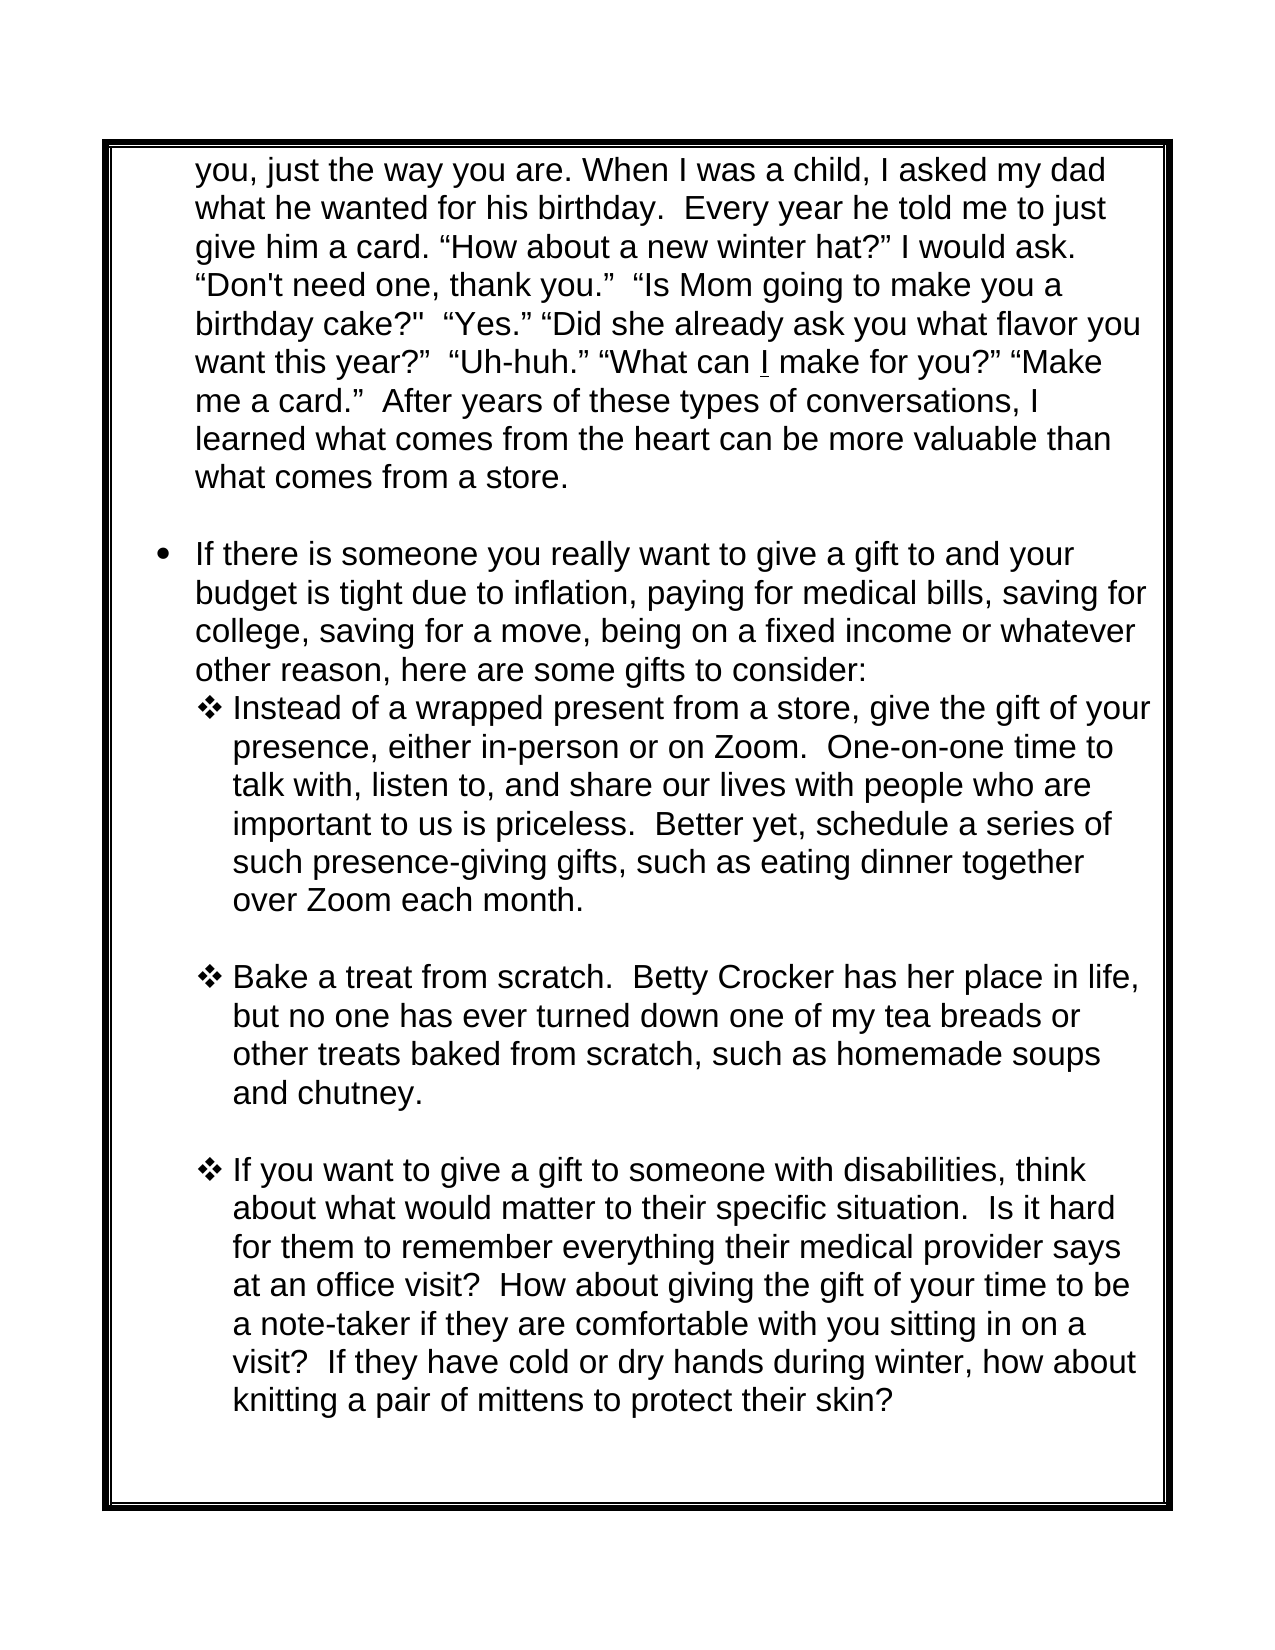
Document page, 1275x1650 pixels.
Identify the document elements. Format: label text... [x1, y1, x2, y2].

list If you want to give a gift to someone with disabilities, think about what would matter to their specific situation. Is it hard for them to remember everything their medical provider says at an office visit? How about giving the gift of your time to be a note-taker if they are comfortable with you sitting in on a visit? If they have cold or dry hands during winter, how about knitting a pair of mittens to protect their skin? [195, 1150, 1155, 1419]
list Instead of a wrapped present from a store, give the gift of your presence, either in-person or on Zoom. One-on-one time to talk with, listen to, and share our lives with people who are important to us is priceless. Better yet, schedule a series of such presence-giving gifts, such as eating dinner together over Zoom each month. [195, 688, 1155, 919]
list If there is someone you really want to give a gift to and your budget is tight due to inflation, paying for medical bills, saving for college, saving for a move, being on a fixed income or whatever other reason, here are some gifts to consider: [157, 534, 1155, 688]
list Bake a treat from scratch. Betty Crocker has her place in life, but no one has ever turned down one of my tea breads or other treats baked from scratch, such as homemade soups and chutney. [195, 957, 1155, 1111]
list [157, 150, 1155, 496]
